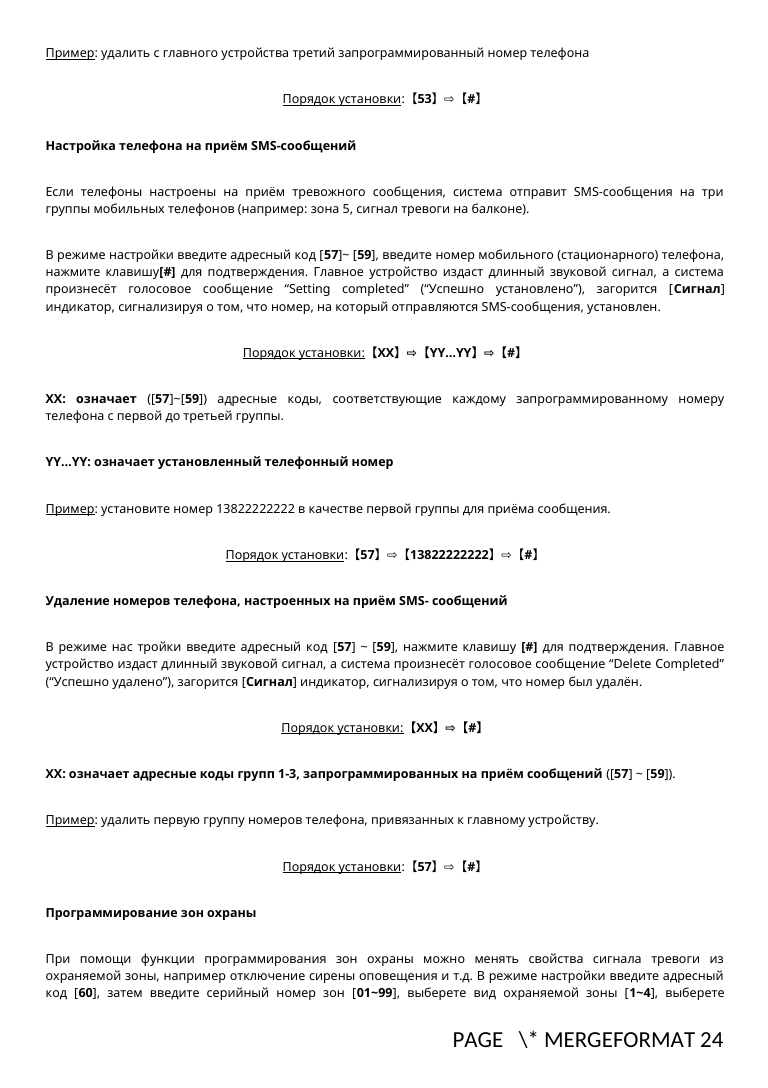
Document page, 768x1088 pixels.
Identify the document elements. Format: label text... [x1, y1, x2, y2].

text Пример: удалить с главного устройства третий запрограммированный номер телефона [45, 44, 724, 61]
text В режиме нас тройки введите адресный код [57] ~ [59], нажмите клавишу [#] для подтверждения. Главное устройство издаст длинный звуковой сигнал, а система произнесёт голосовое сообщение “Delete Completed” (“Успешно удалено”), загорится [Сигнал] индикатор, сигнализируя о том, что номер был удалён. [45, 638, 724, 690]
text Настройка телефона на приём SMS-сообщений [45, 137, 724, 154]
text Порядок установки:【57】⇨【13822222222】⇨【#】 [45, 546, 724, 563]
text XX: означает адресные коды групп 1-3, запрограммированных на приём сообщений ([57] ~ [59]). [45, 765, 724, 782]
text Порядок установки:【XX】⇨【#】 [45, 719, 724, 736]
text XX: означает ([57]~[59]) адресные коды, соответствующие каждому запрограммированному номеру телефона с первой до третьей группы. [45, 390, 724, 424]
text Пример: удалить первую группу номеров телефона, привязанных к главному устройству. [45, 811, 724, 828]
text Порядок установки:【53】⇨【#】 [45, 91, 724, 108]
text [45, 950, 724, 1001]
text YY…YY: означает установленный телефонный номер [45, 453, 724, 471]
text Порядок установки:【XX】⇨【YY…YY】⇨【#】 [45, 344, 724, 361]
text Удаление номеров телефона, настроенных на приём SMS- сообщений [45, 592, 724, 609]
text В режиме настройки введите адресный код [57]~ [59], введите номер мобильного (стационарного) телефона, нажмите клавишу[#] для подтверждения. Главное устройство издаст длинный звуковой сигнал, а система произнесёт голосовое сообщение “Setting completed” (“Успешно установлено”), загорится [Сигнал] индикатор, сигнализируя о том, что номер, на который отправляются SMS-сообщения, установлен. [45, 246, 724, 315]
text Если телефоны настроены на приём тревожного сообщения, система отправит SMS-сообщения на три группы мобильных телефонов (например: зона 5, сигнал тревоги на балконе). [45, 183, 724, 217]
text Пример: установите номер 13822222222 в качестве первой группы для приёма сообщения. [45, 500, 724, 517]
text Порядок установки:【57】⇨【#】 [45, 858, 724, 875]
text Программирование зон охраны [45, 904, 724, 921]
